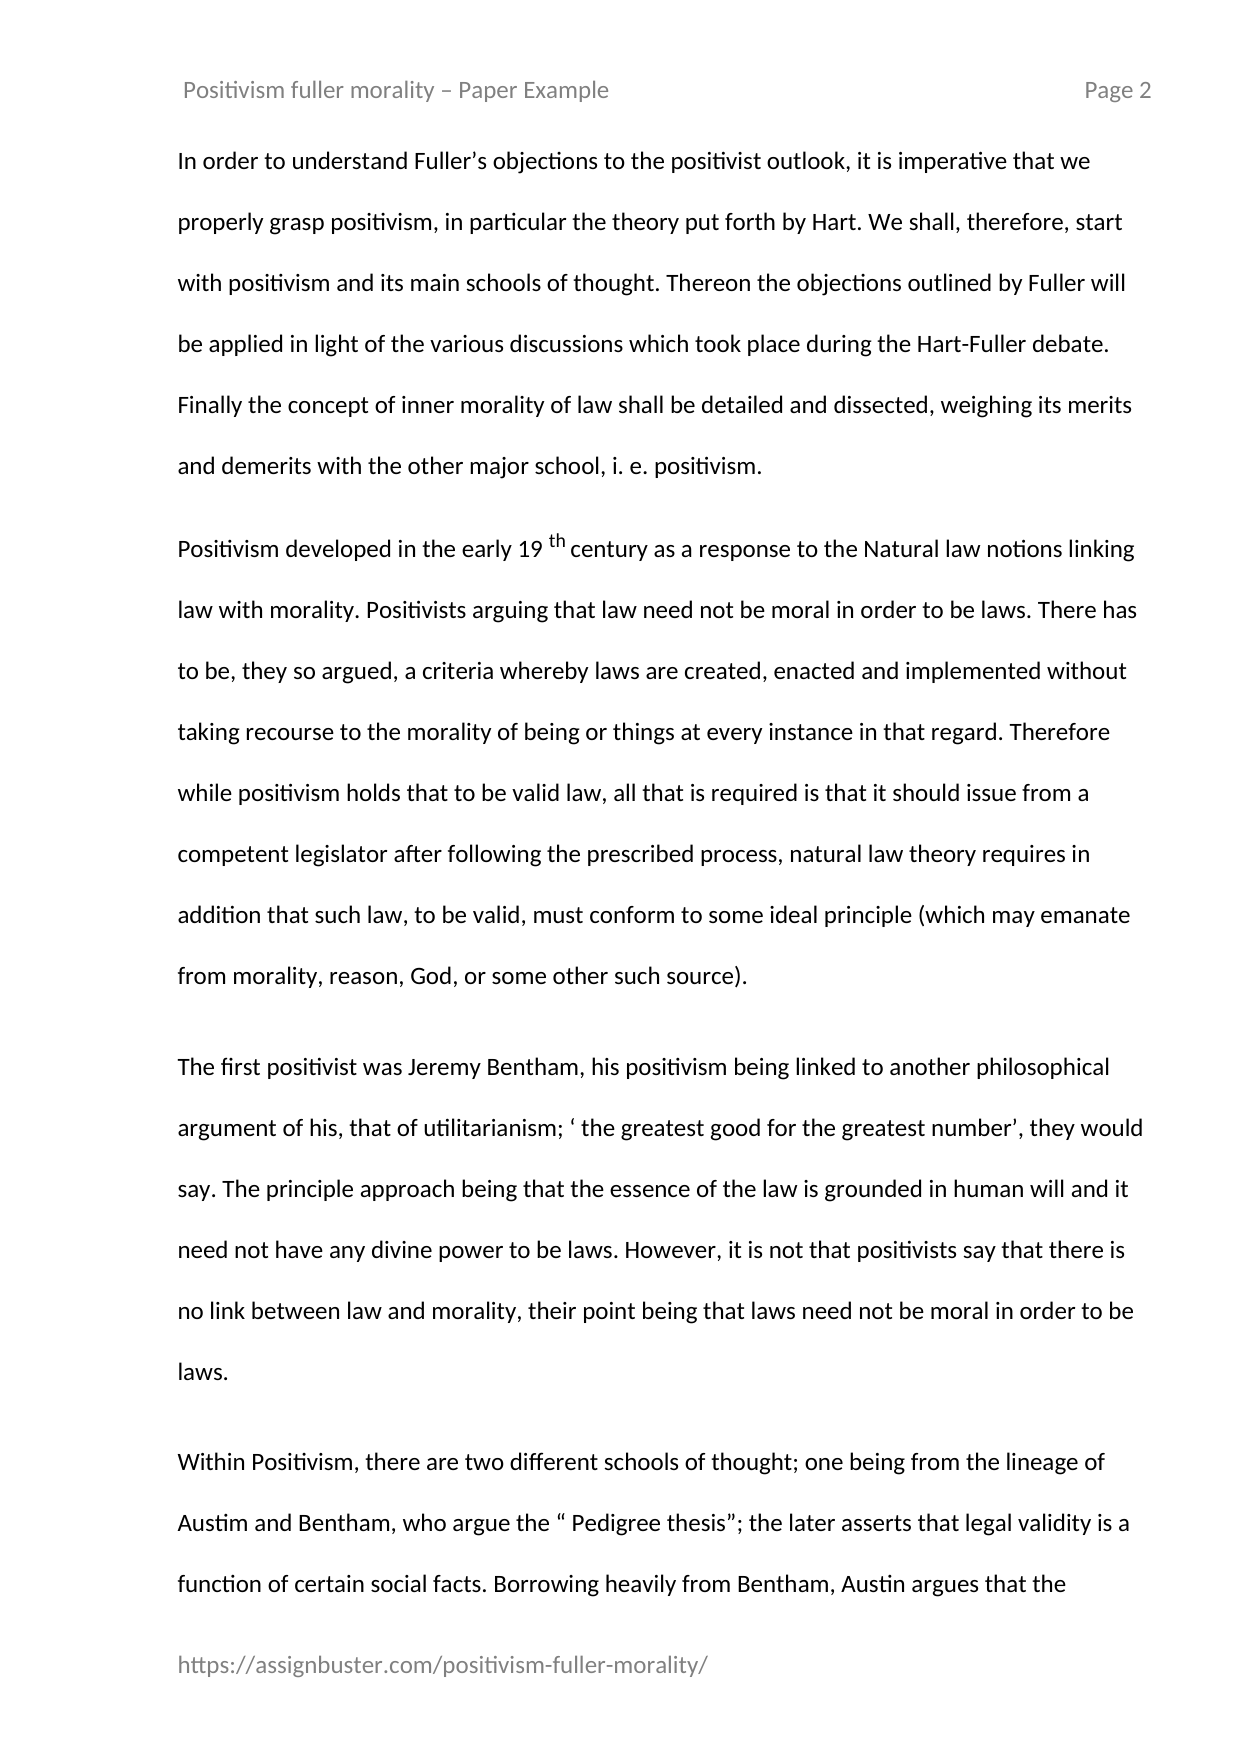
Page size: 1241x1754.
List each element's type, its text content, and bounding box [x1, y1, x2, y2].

text The first positivist was Jeremy Bentham, his positivism being linked to another philosophical argument of his, that of utilitarianism; ‘ the greatest good for the greatest number’, they would say. The principle approach being that the essence of the law is grounded in human will and it need not have any divine power to be laws. However, it is not that positivists say that there is no link between law and morality, their point being that laws need not be moral in order to be laws. [177, 1051, 1152, 1387]
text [177, 1447, 1152, 1599]
text Positivism developed in the early 19 th century as a response to the Natural law notions linking law with morality. Positivists arguing that law need not be moral in order to be laws. There has to be, they so argued, a criteria whereby laws are created, enacted and implemented without taking recourse to the morality of being or things at every instance in that regard. Therefore while positivism holds that to be valid law, all that is required is that it should issue from a competent legislator after following the prescribed process, natural law theory requires in addition that such law, to be valid, must conform to some ideal principle (which may emanate from morality, reason, God, or some other such source). [177, 528, 1152, 991]
text In order to understand Fuller’s objections to the positivist outlook, it is imperative that we properly grasp positivism, in particular the theory put forth by Hart. We shall, therefore, start with positivism and its main schools of thought. Thereon the objections outlined by Fuller will be applied in light of the various discussions which took place during the Hart-Fuller debate. Finally the concept of inner morality of law shall be detailed and dissected, weighing its merits and demerits with the other major school, i. e. positivism. [177, 145, 1152, 481]
